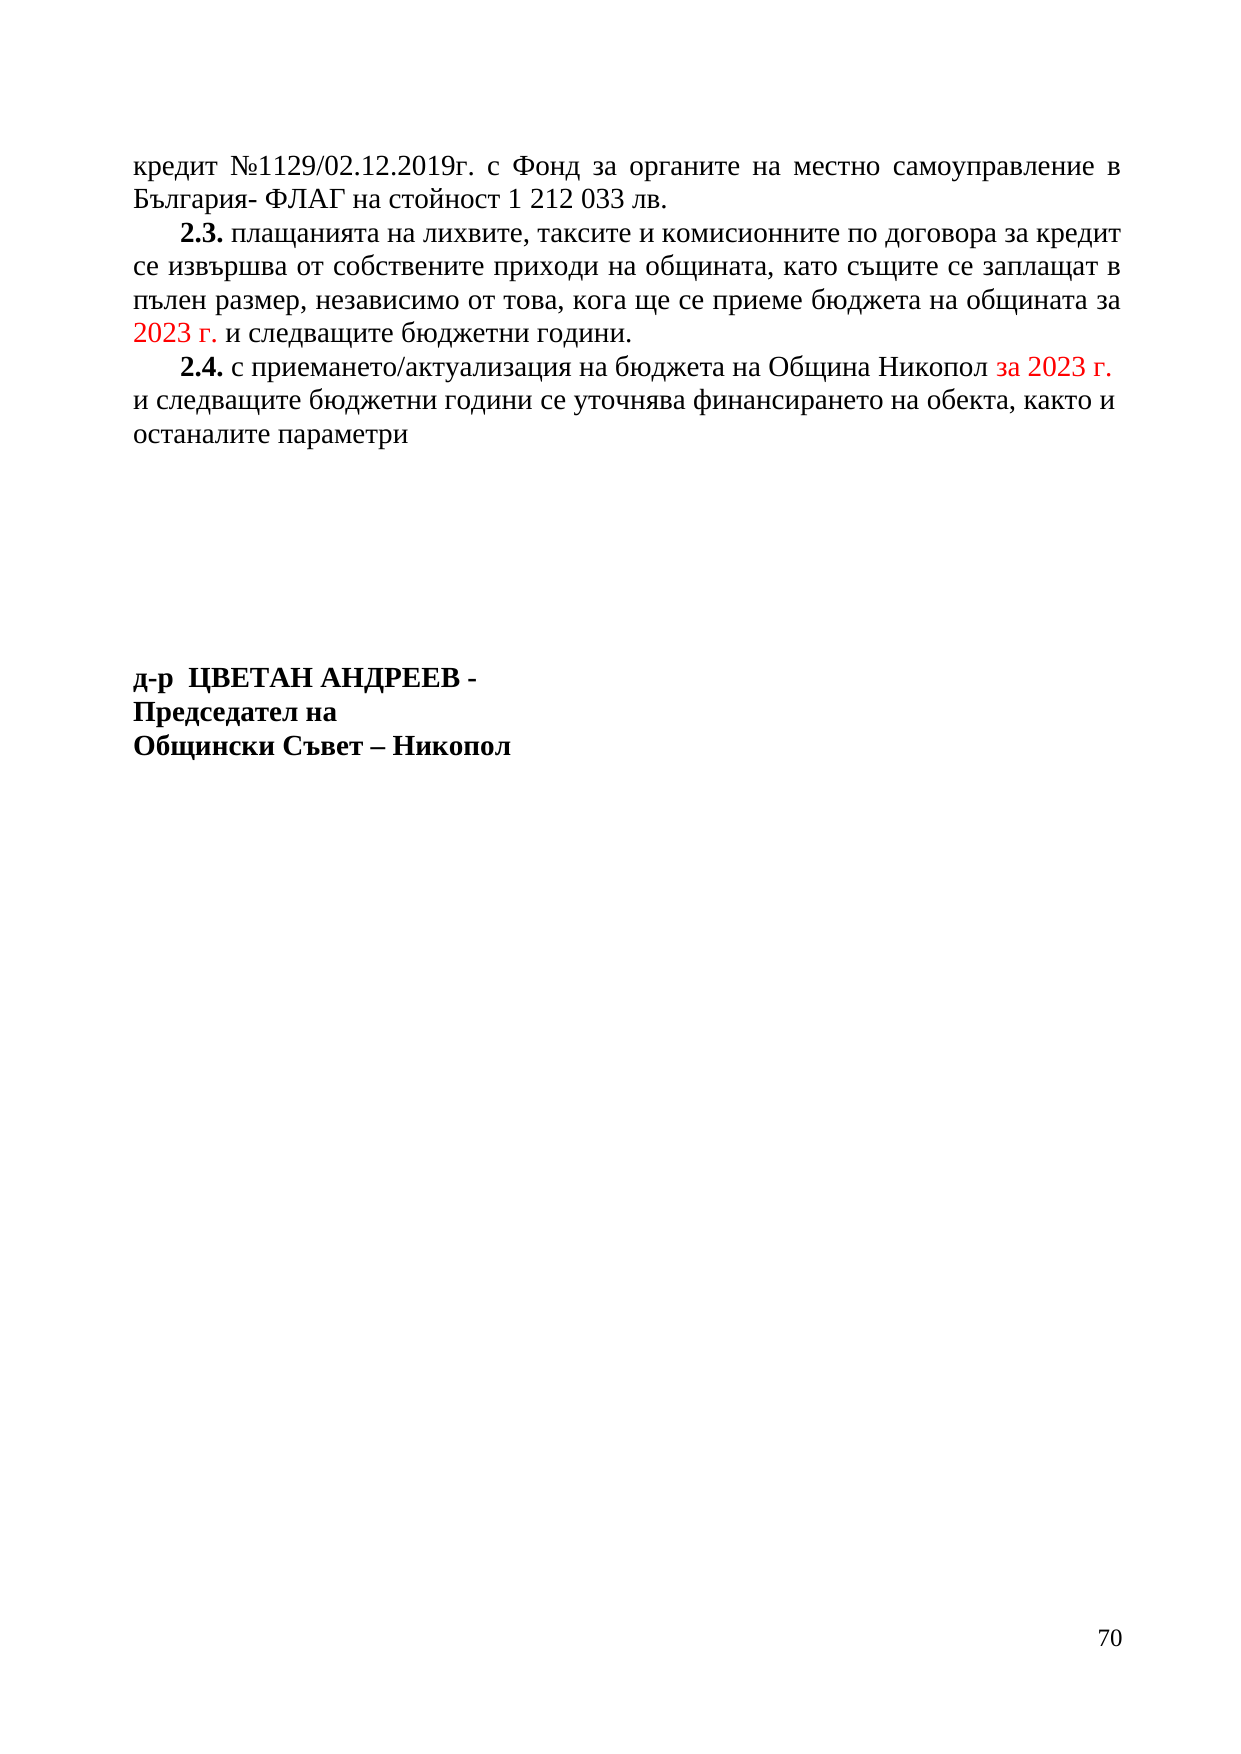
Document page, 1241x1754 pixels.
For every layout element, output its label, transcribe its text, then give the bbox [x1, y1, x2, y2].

text д-р ЦВЕТАН АНДРЕЕВ - [133, 661, 1122, 694]
text 2.3. плащанията на лихвите, таксите и комисионните по договора за кредит се извършва от собствените приходи на общината, като същите се заплащат в пълен размер, независимо от това, кога ще се приеме бюджета на общината за 2023 г. и следващите бюджетни години. [133, 215, 1122, 349]
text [133, 148, 1122, 215]
text Общински Съвет – Никопол [133, 728, 1122, 761]
text Председател на [133, 694, 1122, 728]
text 2.4. с приемането/актуализация на бюджета на Община Никопол за 2023 г. и следващите бюджетни години се уточнява финансирането на обекта, както и останалите параметри [133, 349, 1122, 449]
